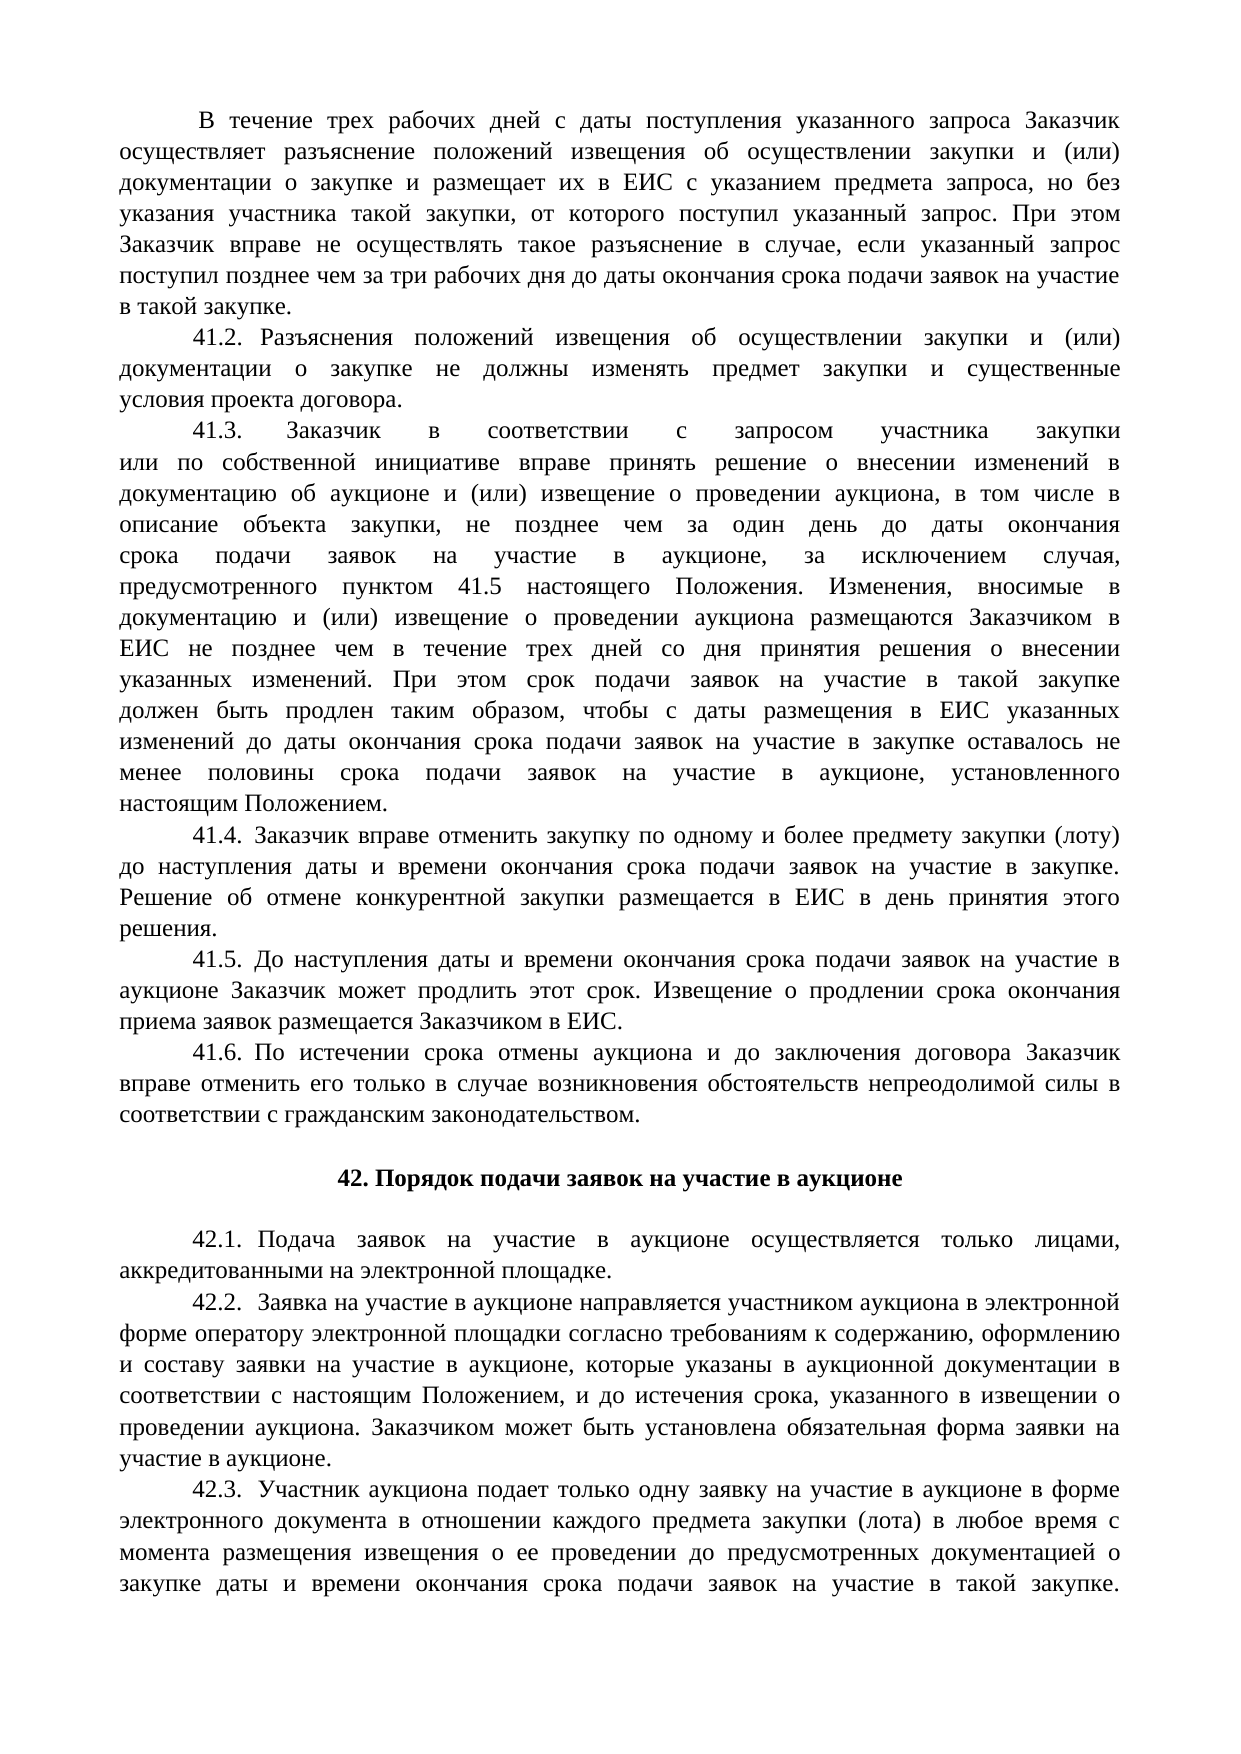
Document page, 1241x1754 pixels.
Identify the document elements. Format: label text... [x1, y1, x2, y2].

list Подача заявок на участие в аукционе осуществляется только лицами, аккредитованными на электронной площадке. [119, 1223, 1121, 1285]
text 41.3. Заказчик в соответствии с запросом участника закупки или по собственной инициативе вправе принять решение о внесении изменений в документацию об аукционе и (или) извещение о проведении аукциона, в том числе в описание объекта закупки, не позднее чем за один день до даты окончания срока подачи заявок на участие в аукционе, за исключением случая, предусмотренного пунктом 41.5 настоящего Положения. Изменения, вносимые в документацию и (или) извещение о проведении аукциона размещаются Заказчиком в ЕИС не позднее чем в течение трех дней со дня принятия решения о внесении указанных изменений. При этом срок подачи заявок на участие в такой закупке должен быть продлен таким образом, чтобы с даты размещения в ЕИС указанных изменений до даты окончания срока подачи заявок на участие в закупке оставалось не менее половины срока подачи заявок на участие в аукционе, установленного настоящим Положением. [119, 414, 1121, 818]
text В течение трех рабочих дней с даты поступления указанного запроса Заказчик осуществляет разъяснение положений извещения об осуществлении закупки и (или) документации о закупке и размещает их в ЕИС с указанием предмета запроса, но без указания участника такой закупки, от которого поступил указанный запрос. При этом Заказчик вправе не осуществлять такое разъяснение в случае, если указанный запрос поступил позднее чем за три рабочих дня до даты окончания срока подачи заявок на участие в такой закупке. [119, 104, 1121, 321]
list По истечении срока отмены аукциона и до заключения договора Заказчик вправе отменить его только в случае возникновения обстоятельств непреодолимой силы в соответствии с гражданским законодательством. [119, 1036, 1121, 1129]
text 41.2. Разъяснения положений извещения об осуществлении закупки и (или) документации о закупке не должны изменять предмет закупки и существенные условия проекта договора. [119, 321, 1121, 414]
list До наступления даты и времени окончания срока подачи заявок на участие в аукционе Заказчик может продлить этот срок. Извещение о продлении срока окончания приема заявок размещается Заказчиком в ЕИС. [119, 943, 1121, 1036]
text 42. Порядок подачи заявок на участие в аукционе [119, 1163, 1121, 1191]
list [119, 1473, 1121, 1598]
list Заказчик вправе отменить закупку по одному и более предмету закупки (лоту) до наступления даты и времени окончания срока подачи заявок на участие в закупке. Решение об отмене конкурентной закупки размещается в ЕИС в день принятия этого решения. [119, 818, 1121, 943]
list Заявка на участие в аукционе направляется участником аукциона в электронной форме оператору электронной площадки согласно требованиям к содержанию, оформлению и составу заявки на участие в аукционе, которые указаны в аукционной документации в соответствии с настоящим Положением, и до истечения срока, указанного в извещении о проведении аукциона. Заказчиком может быть установлена обязательная форма заявки на участие в аукционе. [119, 1285, 1121, 1473]
